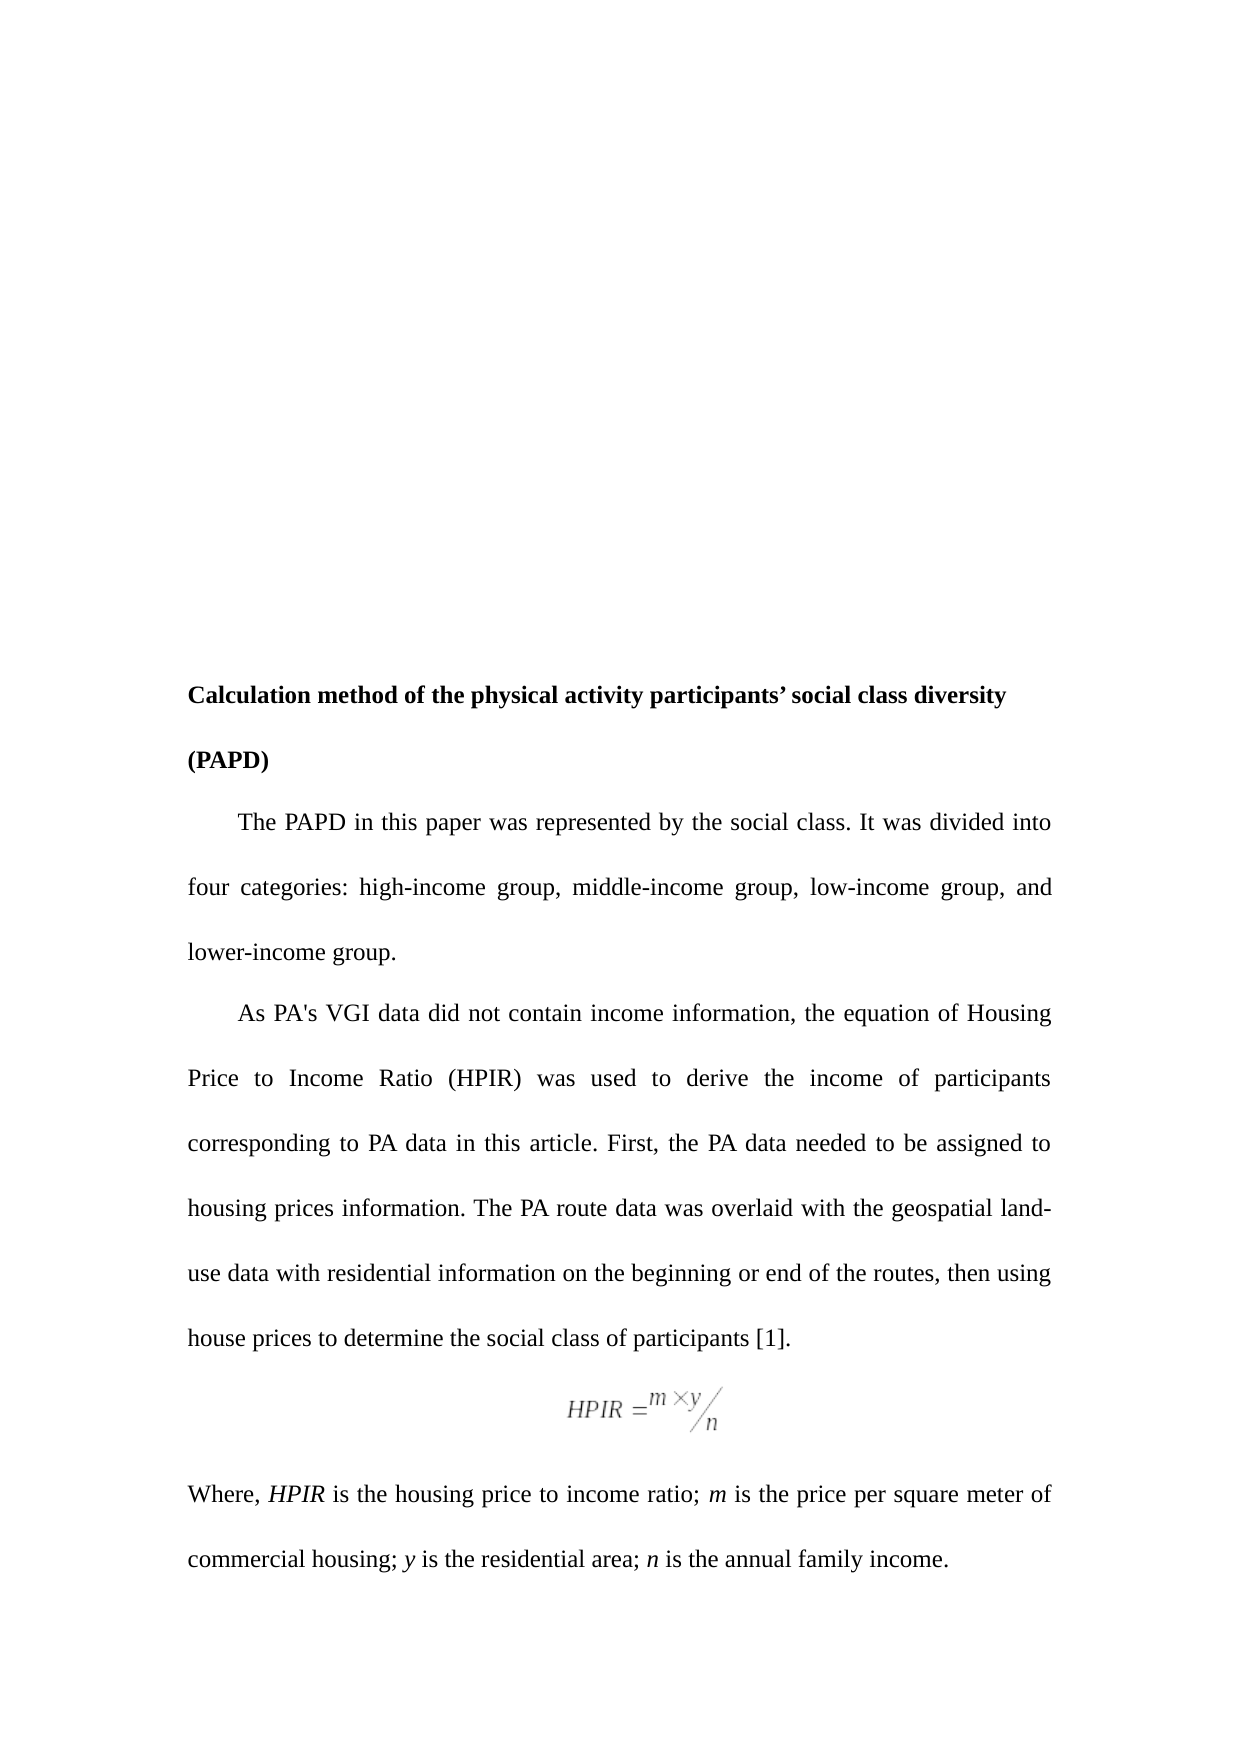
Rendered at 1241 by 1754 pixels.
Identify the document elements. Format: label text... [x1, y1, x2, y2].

text Calculation method of the physical activity participants’ social class diversity (PAPD) [187, 679, 1053, 776]
text The PAPD in this paper was represented by the social class. It was divided into four categories: high-income group, middle-income group, low-income group, and lower-income group. [187, 805, 1053, 967]
text Where, HPIR is the housing price to income ratio; m is the price per square meter of commercial housing; y is the residential area; n is the annual family income. [187, 1477, 1053, 1575]
text As PA's VGI data did not contain income information, the equation of Housing Price to Income Ratio (HPIR) was used to derive the income of participants corresponding to PA data in this article. First, the PA data needed to be assigned to housing prices information. The PA route data was overlaid with the geospatial land-use data with residential information on the beginning or end of the routes, then using house prices to determine the social class of participants [1]. [187, 996, 1053, 1354]
